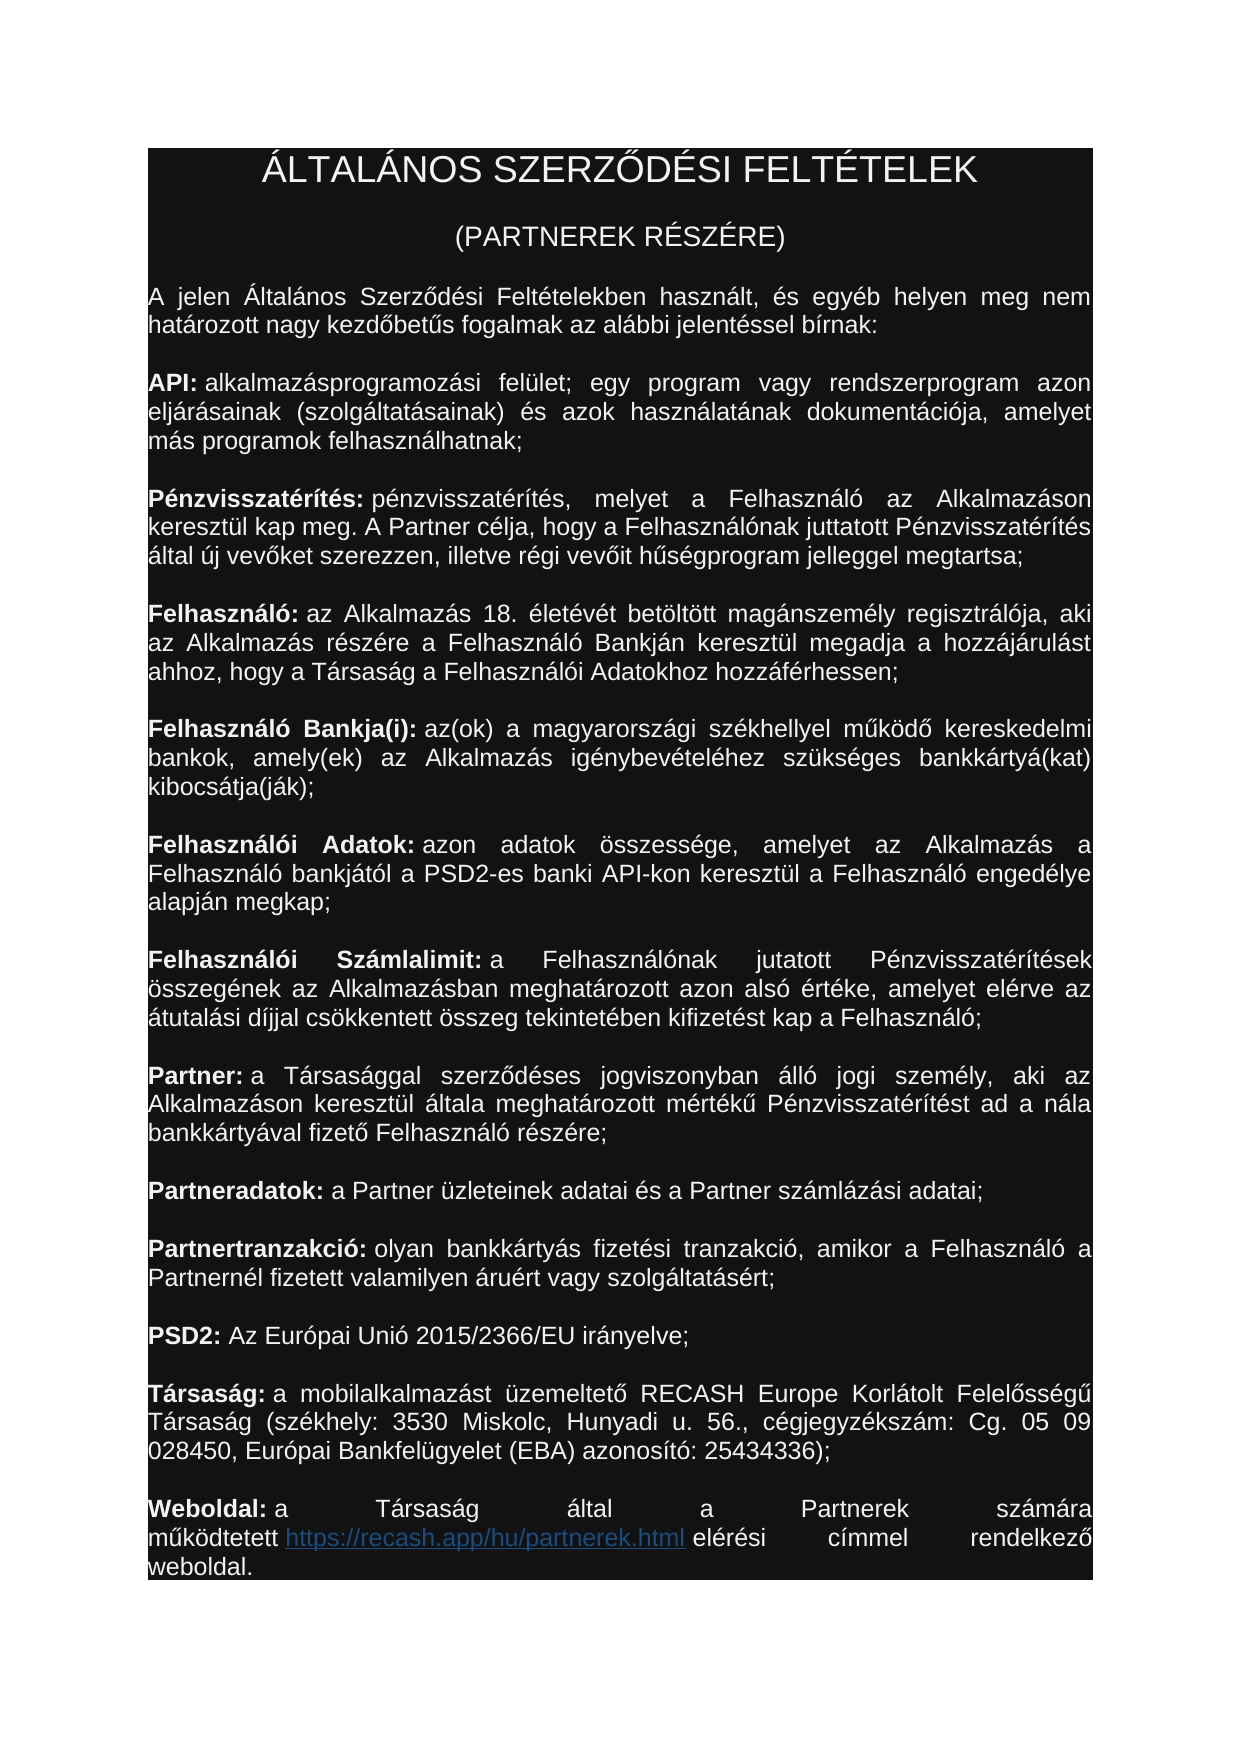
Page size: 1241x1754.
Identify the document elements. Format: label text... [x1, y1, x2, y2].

text Partneradatok: a Partner üzleteinek adatai és a Partner számlázási adatai; [148, 1176, 1093, 1205]
text Felhasználó: az Alkalmazás 18. életévét betöltött magánszemély regisztrálója, aki az Alkalmazás részére a Felhasználó Bankján keresztül megadja a hozzájárulást ahhoz, hogy a Társaság a Felhasználói Adatokhoz hozzáférhessen; [148, 599, 1093, 685]
text Társaság: a mobilalkalmazást üzemeltető RECASH Europe Korlátolt Felelősségű Társaság (székhely: 3530 Miskolc, Hunyadi u. 56., cégjegyzékszám: Cg. 05 09 028450, Európai Bankfelügyelet (EBA) azonosító: 25434336); [148, 1378, 1093, 1465]
text Weboldal: a Társaság által a Partnerek számára működtetett https://recash.app/hu/partnerek.html elérési címmel rendelkező weboldal. [148, 1494, 1093, 1580]
text Partner: a Társasággal szerződéses jogviszonyban álló jogi személy, aki az Alkalmazáson keresztül általa meghatározott mértékű Pénzvisszatérítést ad a nála bankkártyával fizető Felhasználó részére; [148, 1061, 1093, 1147]
text A jelen Általános Szerződési Feltételekben használt, és egyéb helyen meg nem határozott nagy kezdőbetűs fogalmak az alábbi jelentéssel bírnak: [148, 281, 1093, 339]
text Pénzvisszatérítés: pénzvisszatérítés, melyet a Felhasználó az Alkalmazáson keresztül kap meg. A Partner célja, hogy a Felhasználónak juttatott Pénzvisszatérítés által új vevőket szerezzen, illetve régi vevőit hűségprogram jelleggel megtartsa; [148, 483, 1093, 570]
text ÁLTALÁNOS SZERZŐDÉSI FELTÉTELEK [148, 148, 1093, 191]
text Felhasználói Adatok: azon adatok összessége, amelyet az Alkalmazás a Felhasználó bankjától a PSD2-es banki API-kon keresztül a Felhasználó engedélye alapján megkap; [148, 830, 1093, 916]
text Partnertranzakció: olyan bankkártyás fizetési tranzakció, amikor a Felhasználó a Partnernél fizetett valamilyen áruért vagy szolgáltatásért; [148, 1234, 1093, 1291]
text API: alkalmazásprogramozási felület; egy program vagy rendszerprogram azon eljárásainak (szolgáltatásainak) és azok használatának dokumentációja, amelyet más programok felhasználhatnak; [148, 368, 1093, 454]
text Felhasználó Bankja(i): az(ok) a magyarországi székhellyel működő kereskedelmi bankok, amely(ek) az Alkalmazás igénybevételéhez szükséges bankkártyá(kat) kibocsátja(ják); [148, 714, 1093, 801]
text (PARTNEREK RÉSZÉRE) [148, 220, 1093, 252]
text Felhasználói Számlalimit: a Felhasználónak jutatott Pénzvisszatérítések összegének az Alkalmazásban meghatározott azon alsó értéke, amelyet elérve az átutalási díjjal csökkentett összeg tekintetében kifizetést kap a Felhasználó; [148, 945, 1093, 1031]
text PSD2: Az Európai Unió 2015/2366/EU irányelve; [148, 1321, 1093, 1349]
